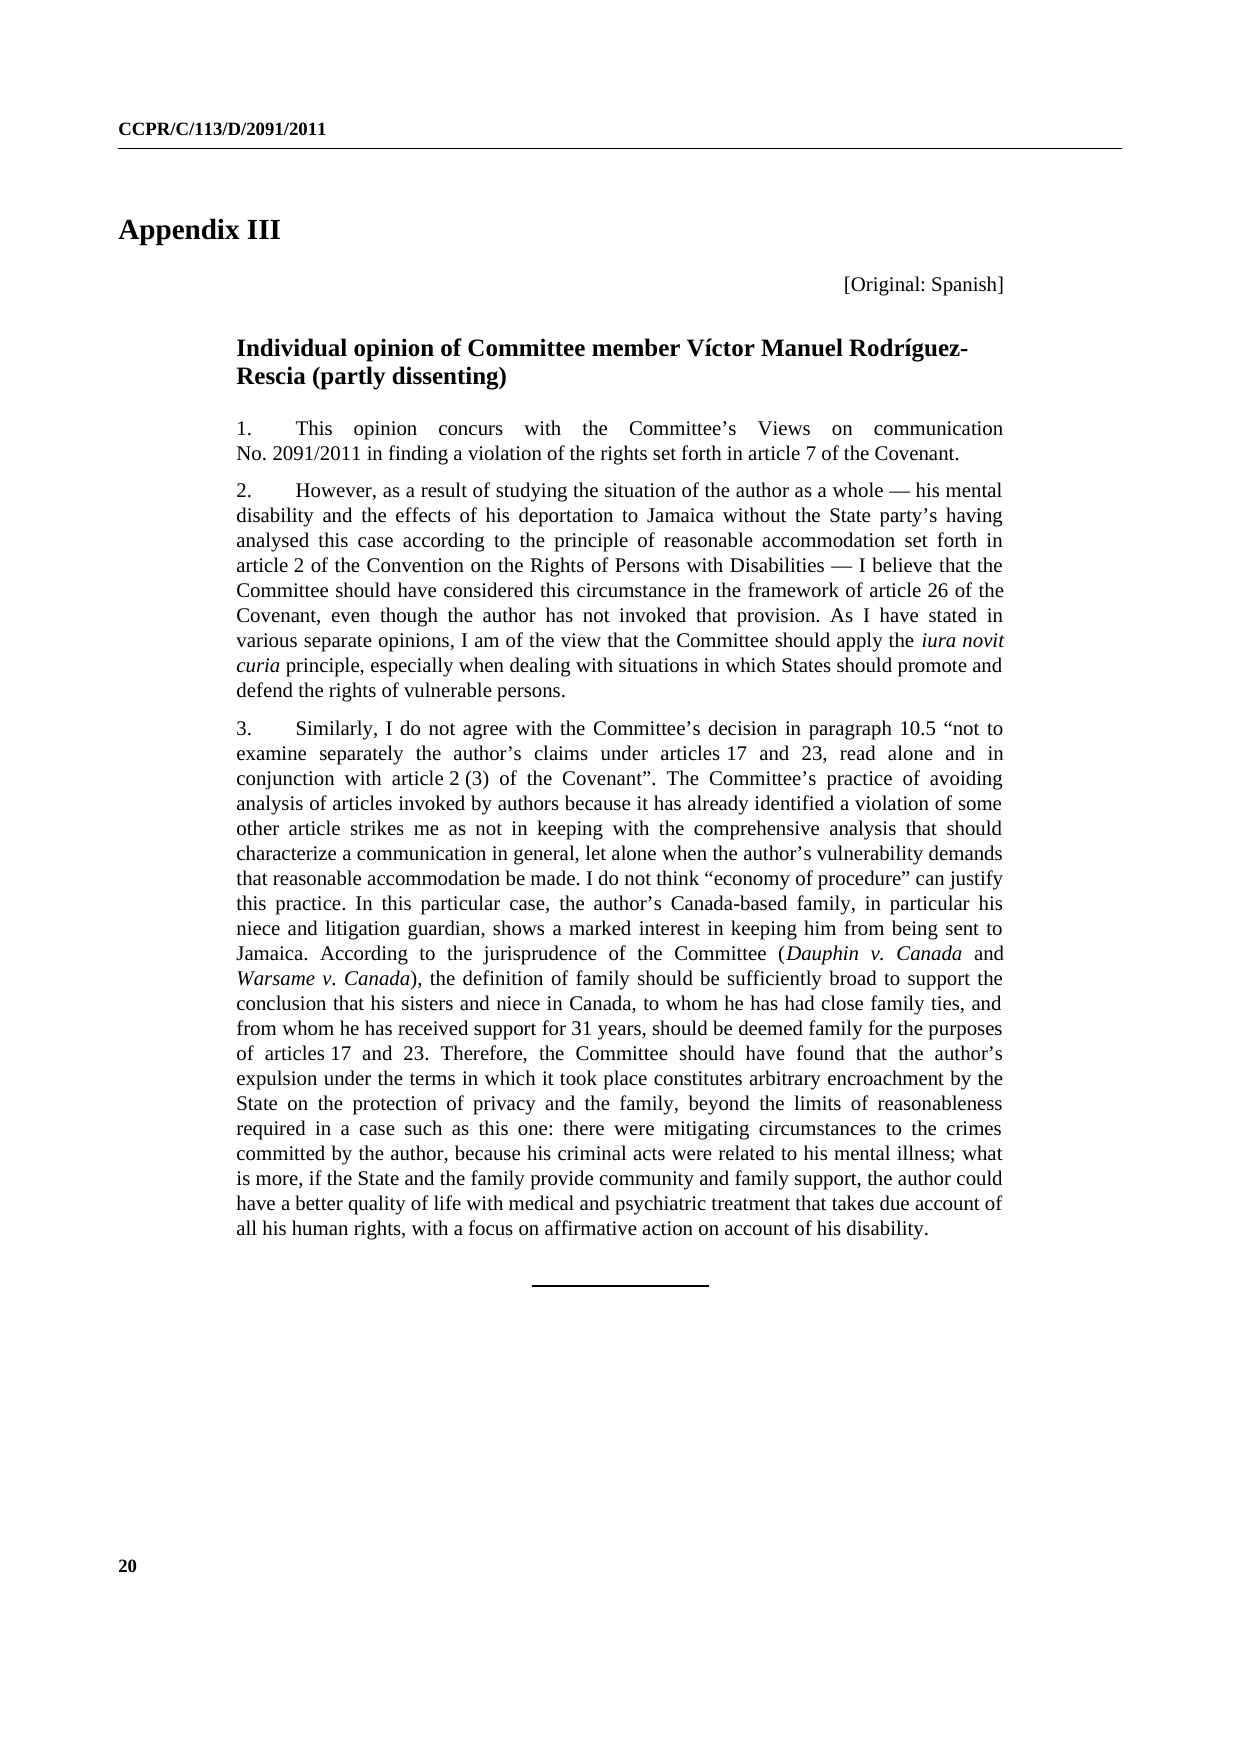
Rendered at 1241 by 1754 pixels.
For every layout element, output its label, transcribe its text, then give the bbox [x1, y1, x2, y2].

text Appendix III [118, 215, 1004, 246]
text Individual opinion of Committee member Víctor Manuel Rodríguez-Rescia (partly dissenting) [118, 333, 1004, 390]
text 2. However, as a result of studying the situation of the author as a whole — his mental disability and the effects of his deportation to Jamaica without the State party’s having analysed this case according to the principle of reasonable accommodation set forth in article 2 of the Convention on the Rights of Persons with Disabilities — I believe that the Committee should have considered this circumstance in the framework of article 26 of the Covenant, even though the author has not invoked that provision. As I have stated in various separate opinions, I am of the view that the Committee should apply the iura novit curia principle, especially when dealing with situations in which States should promote and defend the rights of vulnerable persons. [236, 477, 1004, 702]
text 1. This opinion concurs with the Committee’s Views on communication No. 2091/2011 in finding a violation of the rights set forth in article 7 of the Covenant. [236, 415, 1004, 465]
text [Original: Spanish] [236, 271, 1004, 296]
text 3. Similarly, I do not agree with the Committee’s decision in paragraph 10.5 “not to examine separately the author’s claims under articles 17 and 23, read alone and in conjunction with article 2 (3) of the Covenant”. The Committee’s practice of avoiding analysis of articles invoked by authors because it has already identified a violation of some other article strikes me as not in keeping with the comprehensive analysis that should characterize a communication in general, let alone when the author’s vulnerability demands that reasonable accommodation be made. I do not think “economy of procedure” can justify this practice. In this particular case, the author’s Canada-based family, in particular his niece and litigation guardian, shows a marked interest in keeping him from being sent to Jamaica. According to the jurisprudence of the Committee (Dauphin v. Canada and Warsame v. Canada), the definition of family should be sufficiently broad to support the conclusion that his sisters and niece in Canada, to whom he has had close family ties, and from whom he has received support for 31 years, should be deemed family for the purposes of articles 17 and 23. Therefore, the Committee should have found that the author’s expulsion under the terms in which it took place constitutes arbitrary encroachment by the State on the protection of privacy and the family, beyond the limits of reasonableness required in a case such as this one: there were mitigating circumstances to the crimes committed by the author, because his criminal acts were related to his mental illness; what is more, if the State and the family provide community and family support, the author could have a better quality of life with medical and psychiatric treatment that takes due account of all his human rights, with a focus on affirmative action on account of his disability. [236, 715, 1004, 1240]
